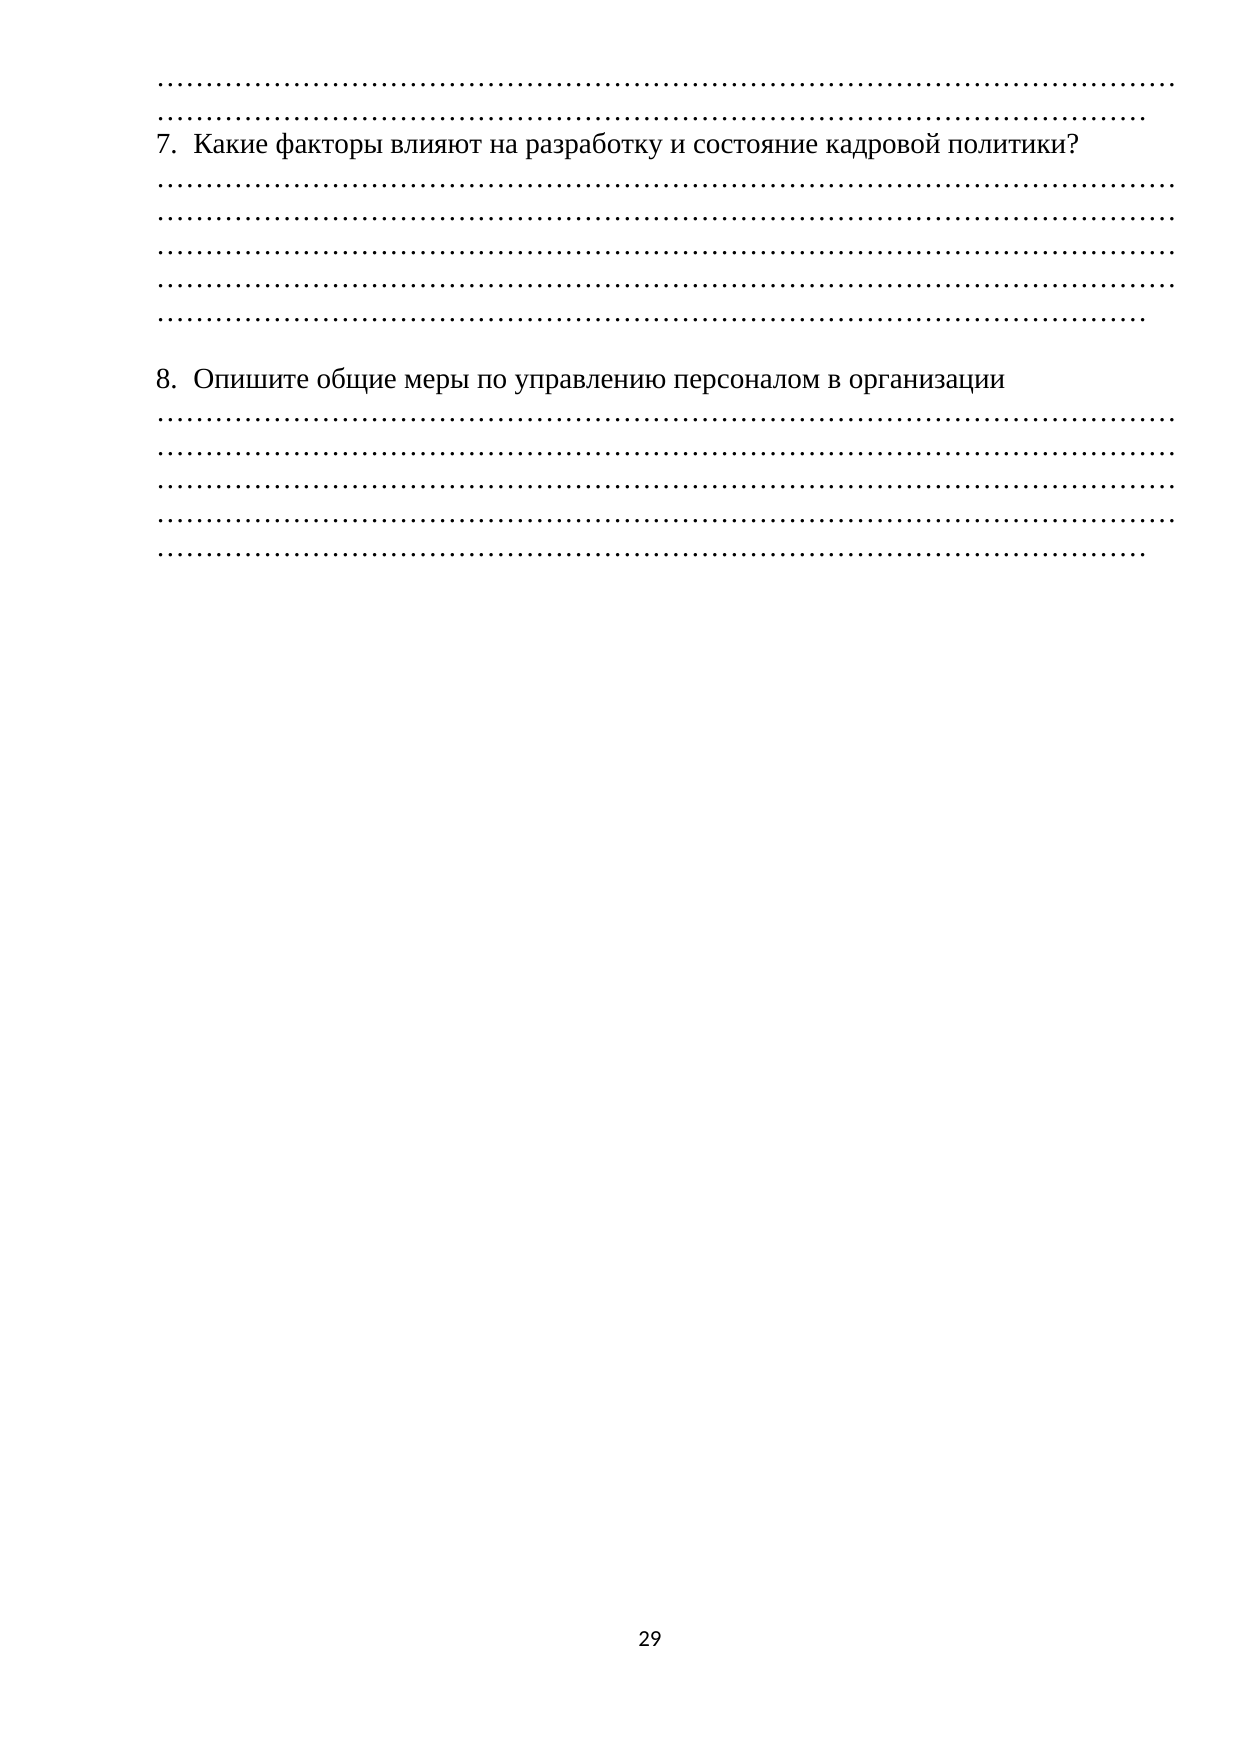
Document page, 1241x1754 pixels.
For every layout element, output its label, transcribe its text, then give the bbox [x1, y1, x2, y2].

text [156, 59, 1181, 126]
list Опишите общие меры по управлению персоналом в организации [156, 361, 1181, 394]
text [156, 160, 1181, 327]
list Какие факторы влияют на разработку и состояние кадровой политики? [156, 126, 1181, 160]
